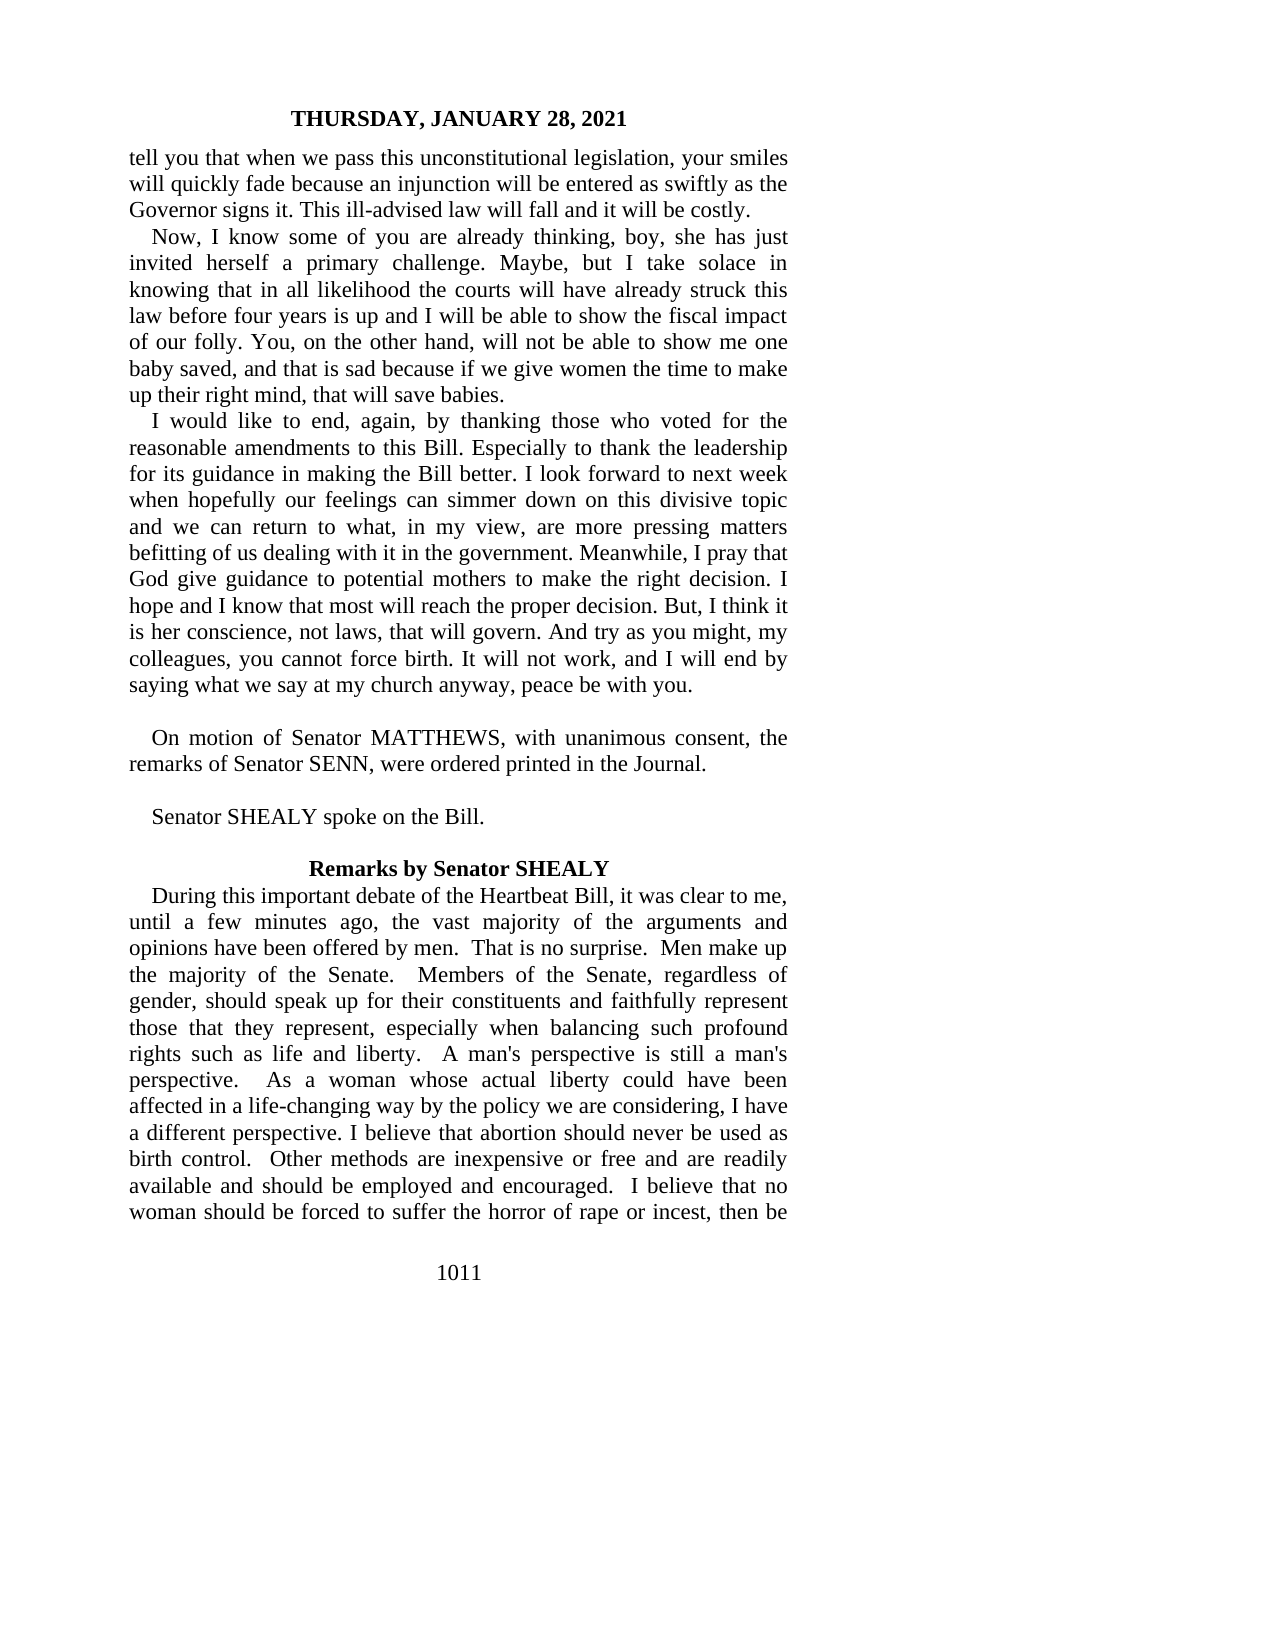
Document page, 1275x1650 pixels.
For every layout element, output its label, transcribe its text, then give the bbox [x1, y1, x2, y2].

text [129, 882, 789, 1224]
text Senator SHEALY spoke on the Bill. [129, 803, 789, 829]
text On motion of Senator MATTHEWS, with unanimous consent, the remarks of Senator SENN, were ordered printed in the Journal. [129, 724, 789, 776]
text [129, 144, 789, 223]
text Remarks by Senator SHEALY [129, 855, 789, 882]
text Now, I know some of you are already thinking, boy, she has just invited herself a primary challenge. Maybe, but I take solace in knowing that in all likelihood the courts will have already struck this law before four years is up and I will be able to show the fiscal impact of our folly. You, on the other hand, will not be able to show me one baby saved, and that is sad because if we give women the time to make up their right mind, that will save babies. [129, 223, 789, 407]
text I would like to end, again, by thanking those who voted for the reasonable amendments to this Bill. Especially to thank the leadership for its guidance in making the Bill better. I look forward to next week when hopefully our feelings can simmer down on this divisive topic and we can return to what, in my view, are more pressing matters befitting of us dealing with it in the government. Meanwhile, I pray that God give guidance to potential mothers to make the right decision. I hope and I know that most will reach the proper decision. But, I think it is her conscience, not laws, that will govern. And try as you might, my colleagues, you cannot force birth. It will not work, and I will end by saying what we say at my church anyway, peace be with you. [129, 407, 789, 697]
